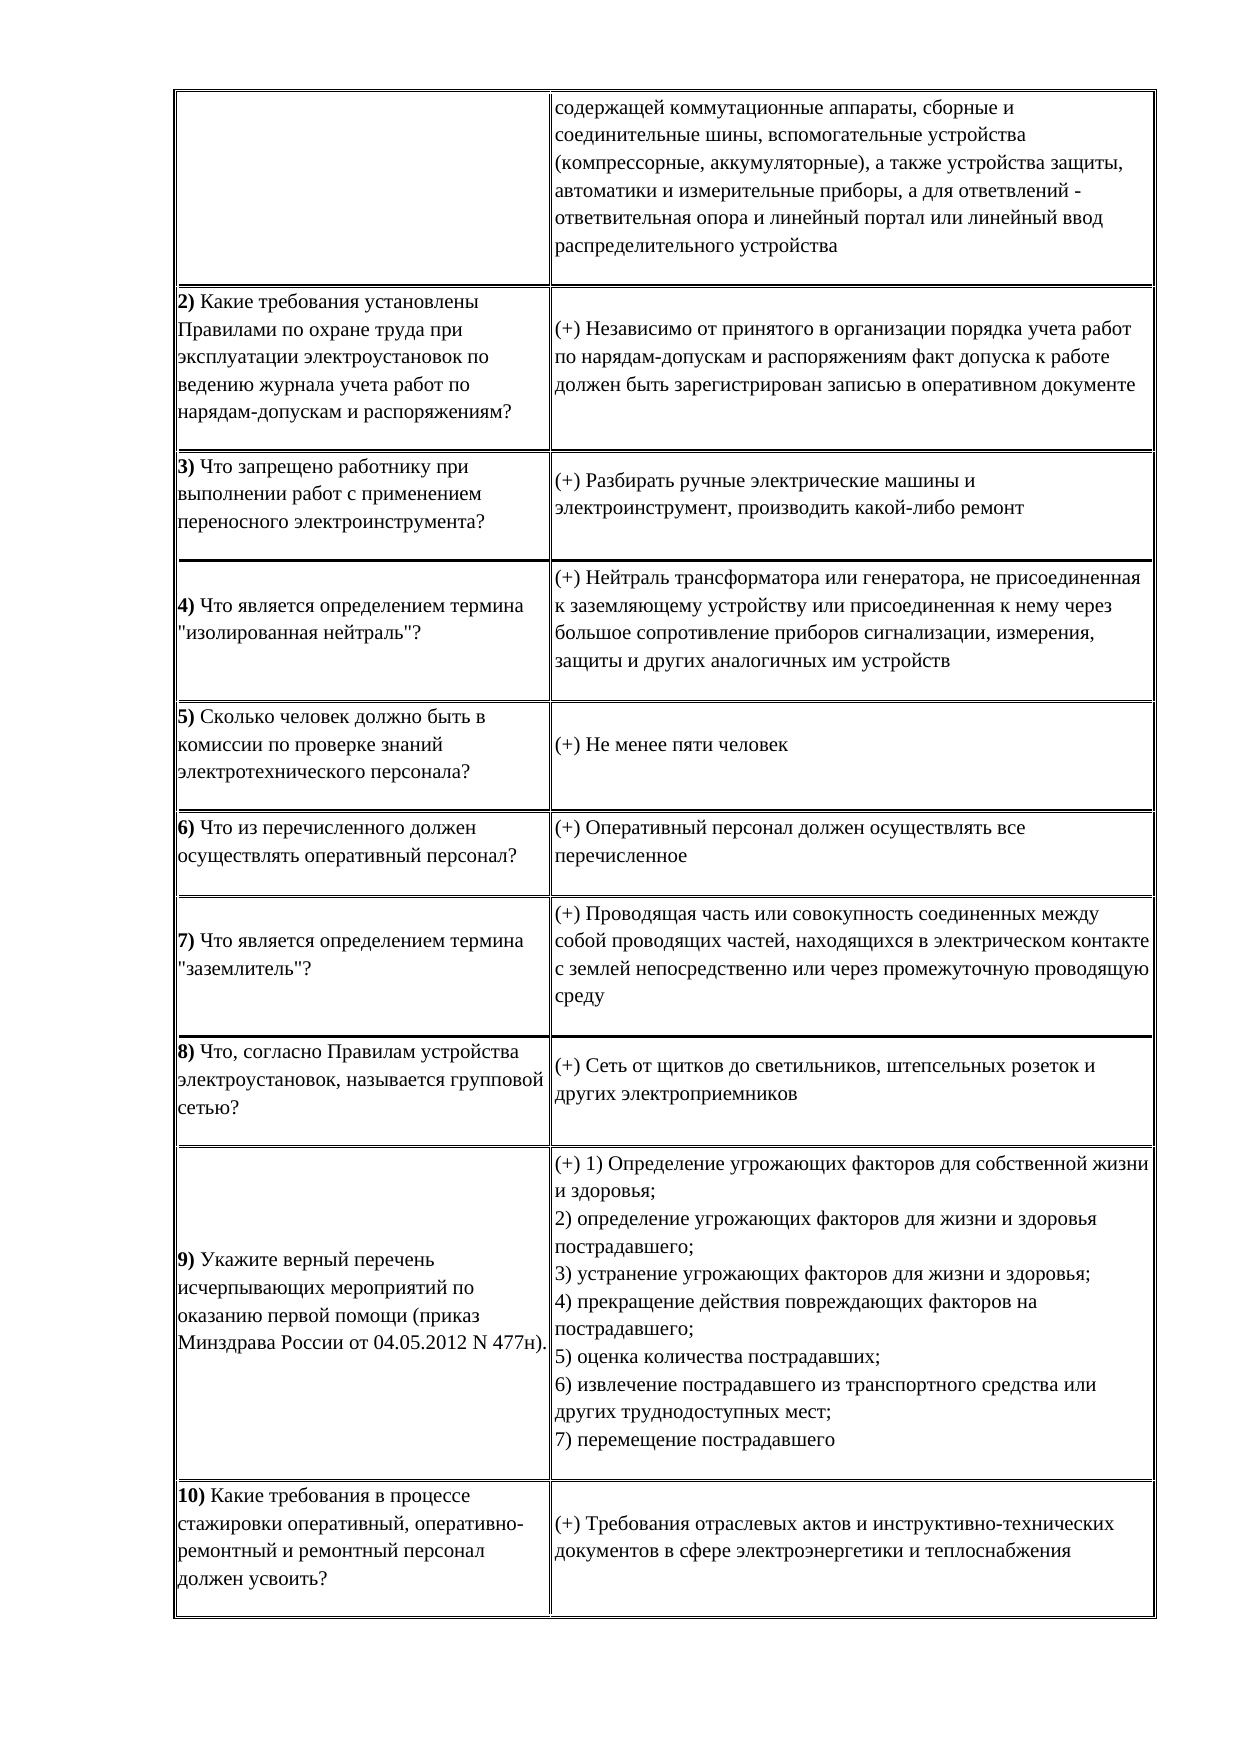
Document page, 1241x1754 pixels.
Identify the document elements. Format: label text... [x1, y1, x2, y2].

table_cell [552, 559, 1153, 699]
table_cell [552, 895, 1154, 1035]
table_cell 6) Что из перечисленного должен осуществлять оперативный персонал? [177, 809, 549, 894]
table_cell 2) Какие требования установлены Правилами по охране труда при эксплуатации электроустановок по ведению журнала учета работ по нарядам-допускам и распоряжениям? [177, 284, 549, 449]
table_cell [551, 1479, 1154, 1616]
table_cell 9) Укажите верный перечень исчерпывающих мероприятий по оказанию первой помощи (приказ Минздрава России от 04.05.2012 N 477н). [175, 1145, 551, 1478]
table_cell [552, 1035, 1153, 1145]
table_cell 10) Какие требования в процессе стажировки оперативный, оперативно-ремонтный и ремонтный персонал должен усвоить? [177, 1479, 551, 1616]
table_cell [177, 92, 551, 284]
table_cell [552, 809, 1154, 894]
table_cell 8) Что, согласно Правилам устройства электроустановок, называется групповой сетью? [177, 1035, 549, 1145]
table_cell 5) Сколько человек должно быть в комиссии по проверке знаний электротехнического персонала? [177, 700, 549, 809]
table_cell [552, 449, 1154, 559]
table_cell 4) Что является определением термина "изолированная нейтраль"? [177, 559, 549, 699]
table_cell [552, 284, 1154, 449]
table_cell 3) Что запрещено работнику при выполнении работ с применением переносного электроинструмента? [177, 449, 549, 559]
table_cell 7) Что является определением термина "заземлитель"? [177, 895, 549, 1035]
table_cell [551, 1145, 1155, 1478]
table_cell [552, 700, 1154, 809]
table_cell [551, 92, 1153, 284]
